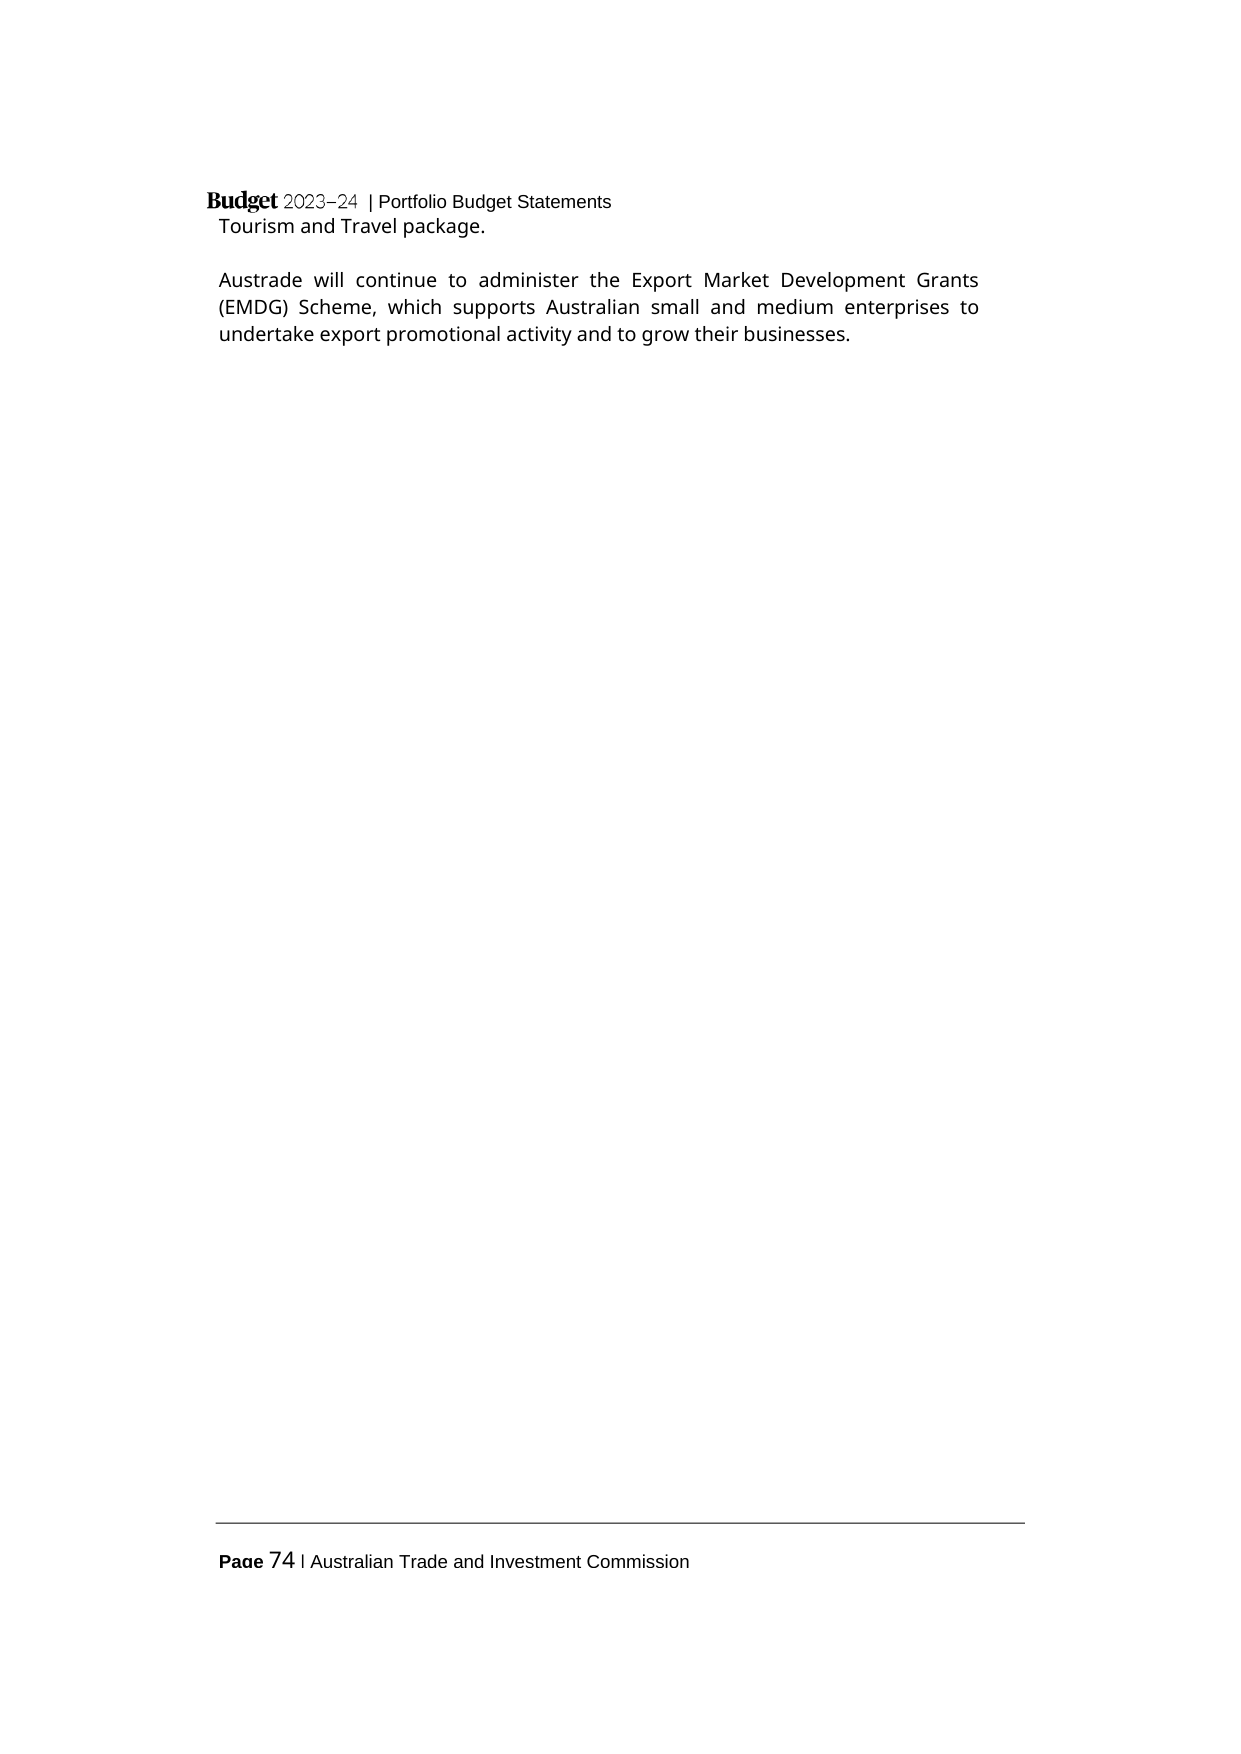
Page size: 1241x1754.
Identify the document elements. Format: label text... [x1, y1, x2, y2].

text Austrade will continue to administer the Export Market Development Grants (EMDG) Scheme, which supports Australian small and medium enterprises to undertake export promotional activity and to grow their businesses. [218, 266, 980, 348]
picture [206, 190, 358, 213]
